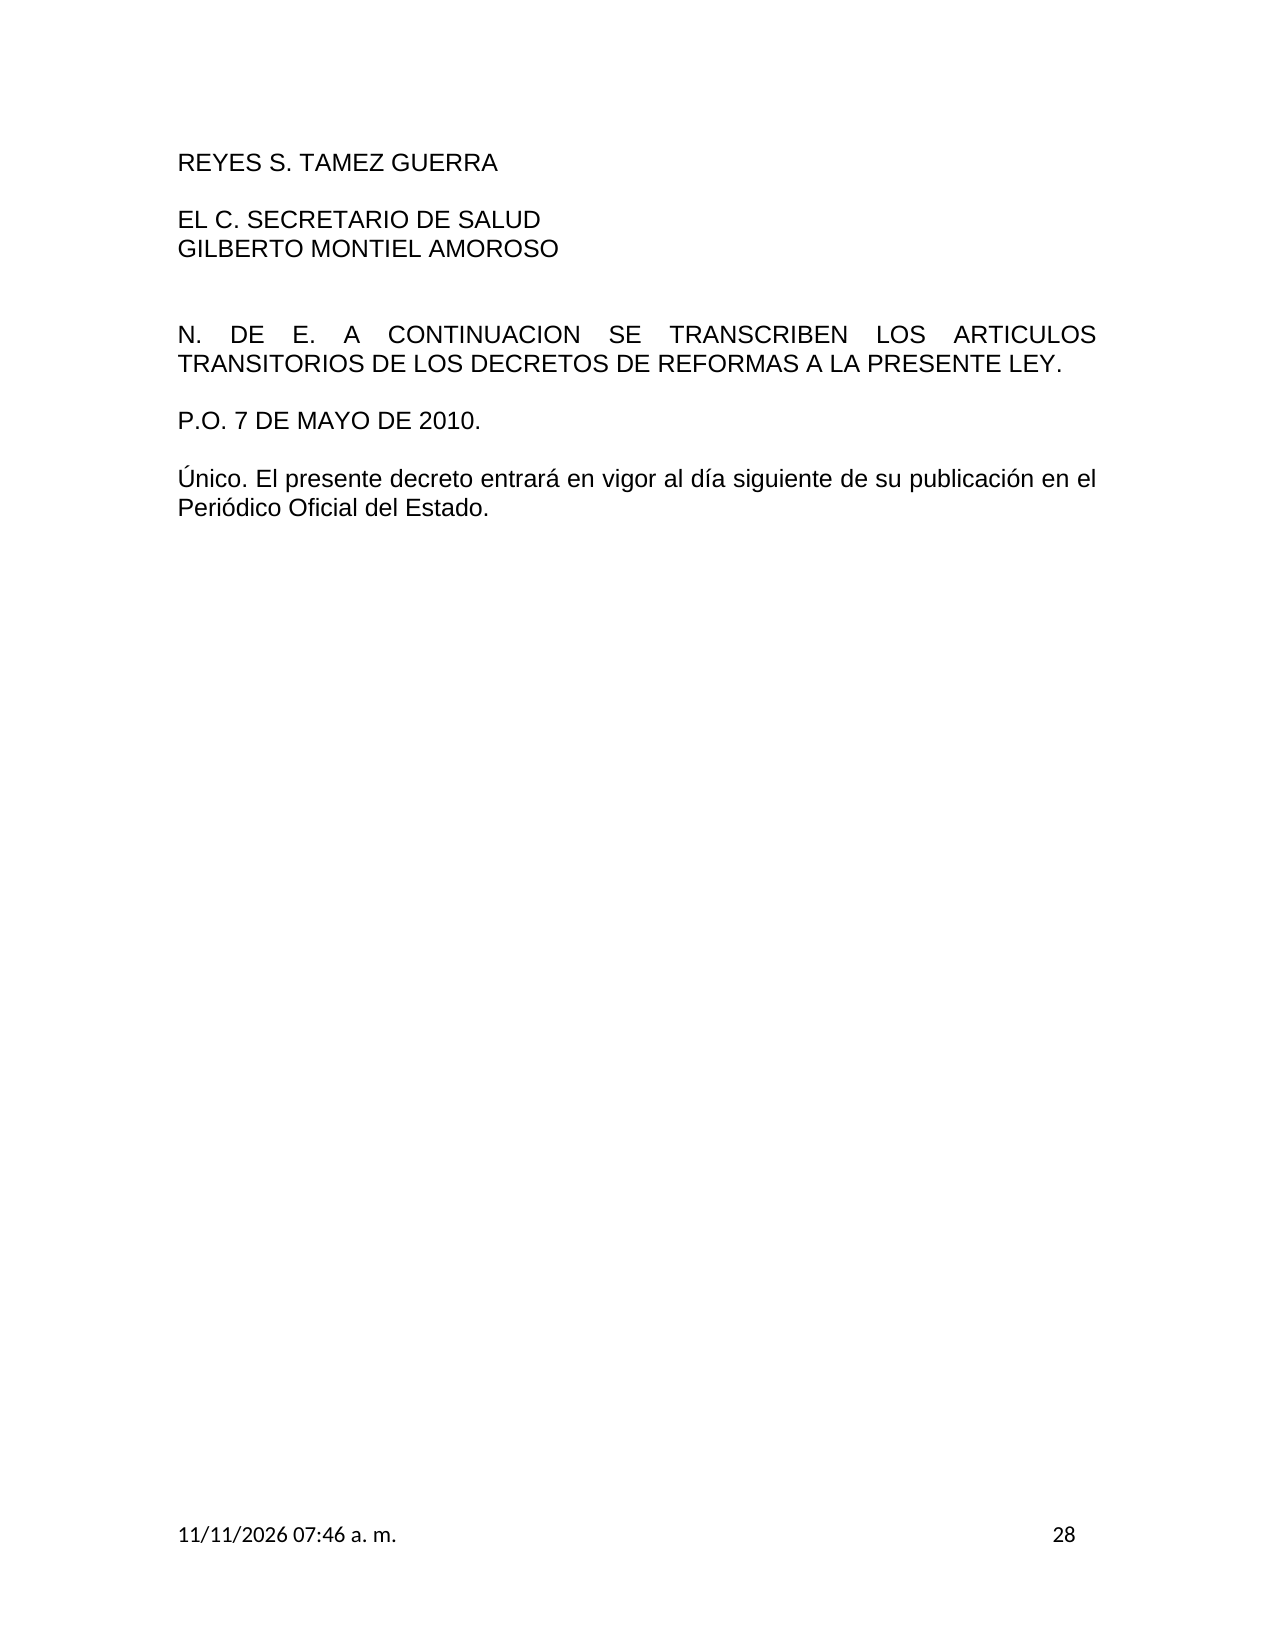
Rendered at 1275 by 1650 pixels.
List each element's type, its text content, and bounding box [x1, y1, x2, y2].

text P.O. 7 DE MAYO DE 2010. [177, 406, 1098, 435]
text REYES S. TAMEZ GUERRA [177, 148, 1098, 176]
text Único. El presente decreto entrará en vigor al día siguiente de su publicación en el Periódico Oficial del Estado. [177, 464, 1098, 521]
text N. DE E. A CONTINUACION SE TRANSCRIBEN LOS ARTICULOS TRANSITORIOS DE LOS DECRETOS DE REFORMAS A LA PRESENTE LEY. [177, 320, 1098, 378]
text EL C. SECRETARIO DE SALUD [177, 205, 1098, 234]
text GILBERTO MONTIEL AMOROSO [177, 234, 1098, 263]
